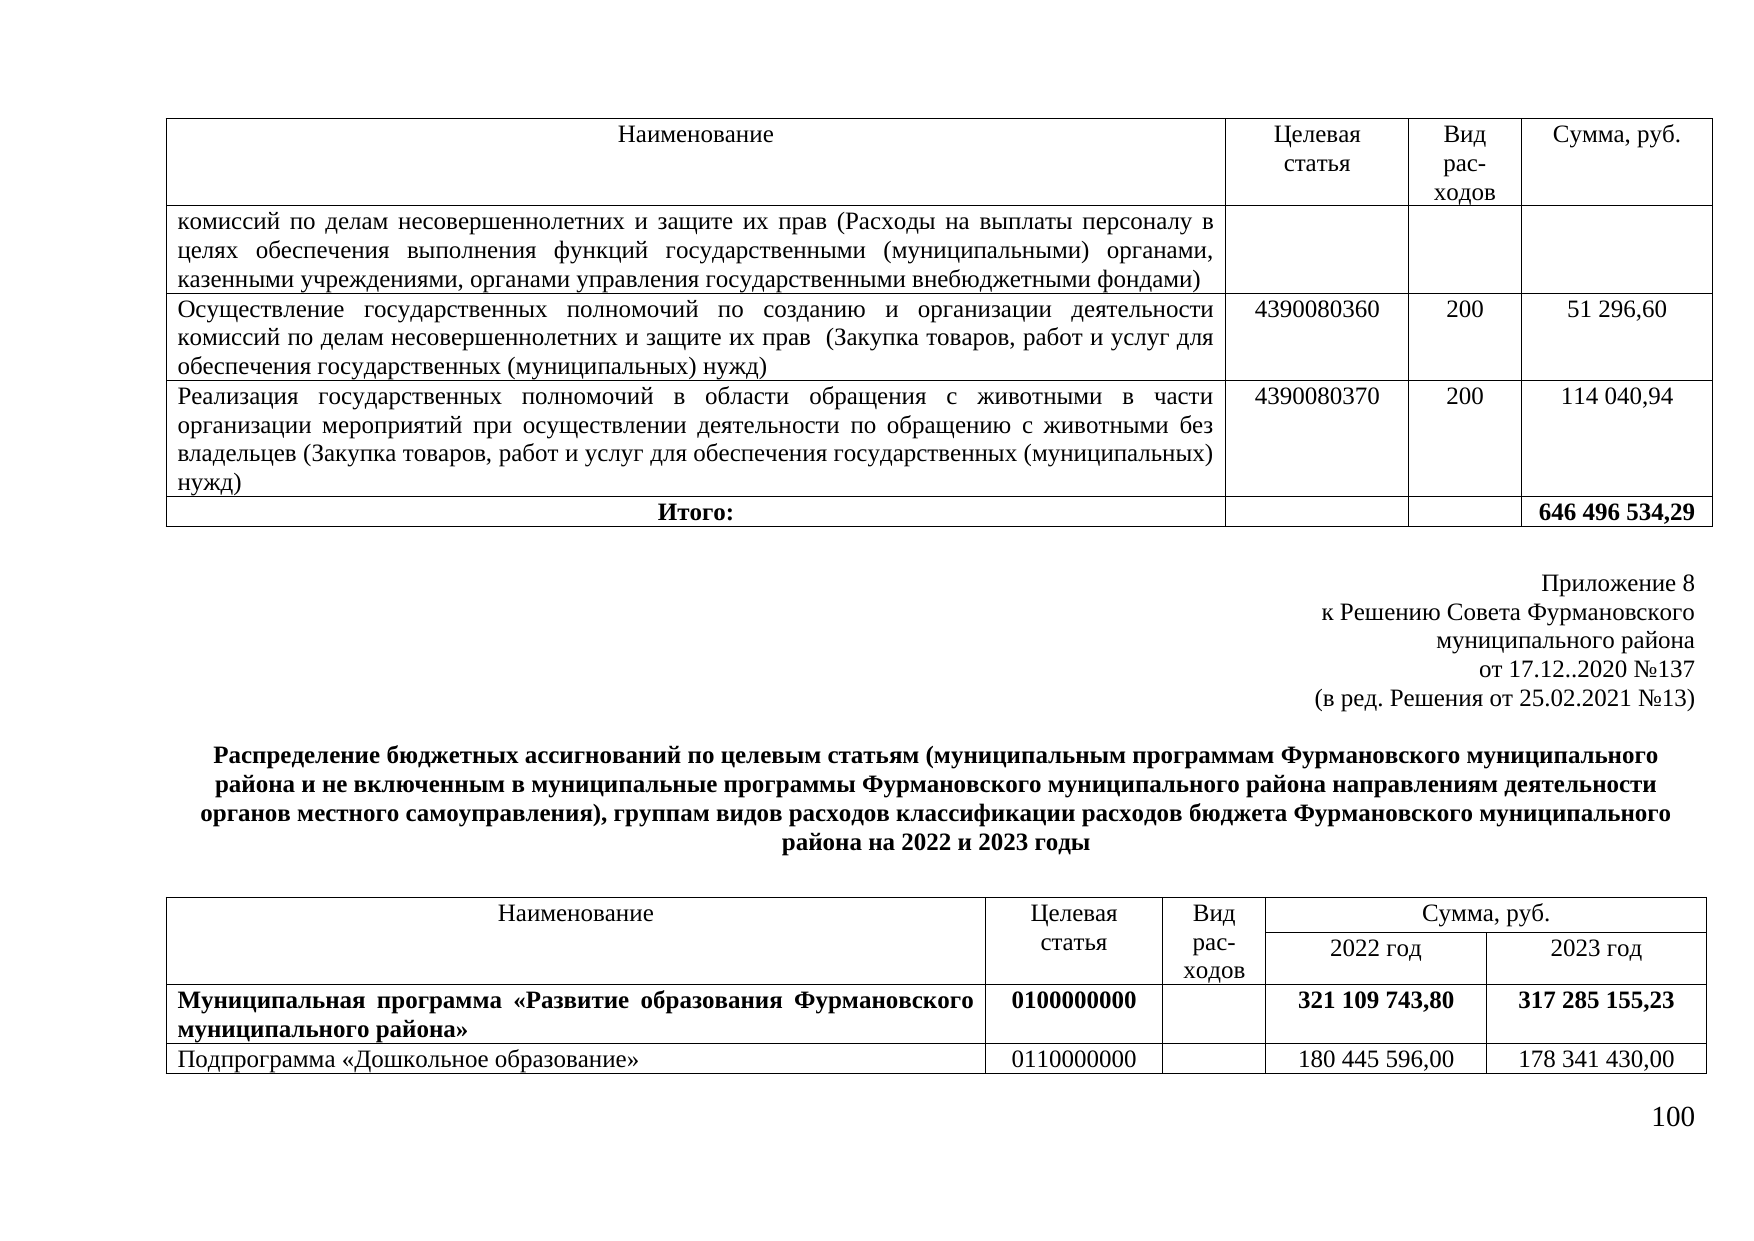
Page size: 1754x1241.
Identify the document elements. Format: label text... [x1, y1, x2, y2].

table_header Вид рас-ходов [1409, 119, 1521, 205]
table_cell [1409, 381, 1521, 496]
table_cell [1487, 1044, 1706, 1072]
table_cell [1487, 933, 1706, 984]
table_header Наименование [167, 119, 1225, 205]
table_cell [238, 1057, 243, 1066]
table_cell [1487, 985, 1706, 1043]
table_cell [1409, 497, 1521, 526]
table_header Целевая статья [1226, 119, 1408, 205]
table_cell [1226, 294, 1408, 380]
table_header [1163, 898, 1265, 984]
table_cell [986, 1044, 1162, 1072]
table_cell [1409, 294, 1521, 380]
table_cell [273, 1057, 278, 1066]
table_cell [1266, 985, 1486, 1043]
text от 17.12..2020 №137 [177, 654, 1695, 683]
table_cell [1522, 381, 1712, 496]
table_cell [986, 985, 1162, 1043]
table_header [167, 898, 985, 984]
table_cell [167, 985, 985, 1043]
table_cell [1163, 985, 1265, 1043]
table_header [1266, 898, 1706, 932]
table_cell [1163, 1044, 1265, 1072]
text (в ред. Решения от 25.02.2021 №13) [177, 683, 1695, 712]
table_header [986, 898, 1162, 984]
text к Решению Совета Фурмановского [177, 597, 1695, 626]
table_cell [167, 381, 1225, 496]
text Распределение бюджетных ассигнований по целевым статьям (муниципальным программам Фурмановского муниципального района и не включенным в муниципальные программы Фурмановского муниципального района направлениям деятельности органов местного самоуправления), группам видов расходов классификации расходов бюджета Фурмановского муниципального района на 2022 и 2023 годы [177, 741, 1695, 856]
text Приложение 8 [177, 568, 1695, 597]
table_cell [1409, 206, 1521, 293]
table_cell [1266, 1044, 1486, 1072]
table_header Сумма, руб. [1522, 119, 1712, 205]
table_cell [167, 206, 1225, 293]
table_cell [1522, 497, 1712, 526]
text муниципального района [177, 626, 1695, 654]
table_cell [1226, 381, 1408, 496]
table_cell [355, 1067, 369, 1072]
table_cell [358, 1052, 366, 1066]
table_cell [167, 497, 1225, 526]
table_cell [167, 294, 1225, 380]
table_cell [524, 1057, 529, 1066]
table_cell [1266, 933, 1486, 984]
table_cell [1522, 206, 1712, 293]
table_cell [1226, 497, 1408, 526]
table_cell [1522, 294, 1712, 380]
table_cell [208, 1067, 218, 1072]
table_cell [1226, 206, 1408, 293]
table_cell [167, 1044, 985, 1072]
